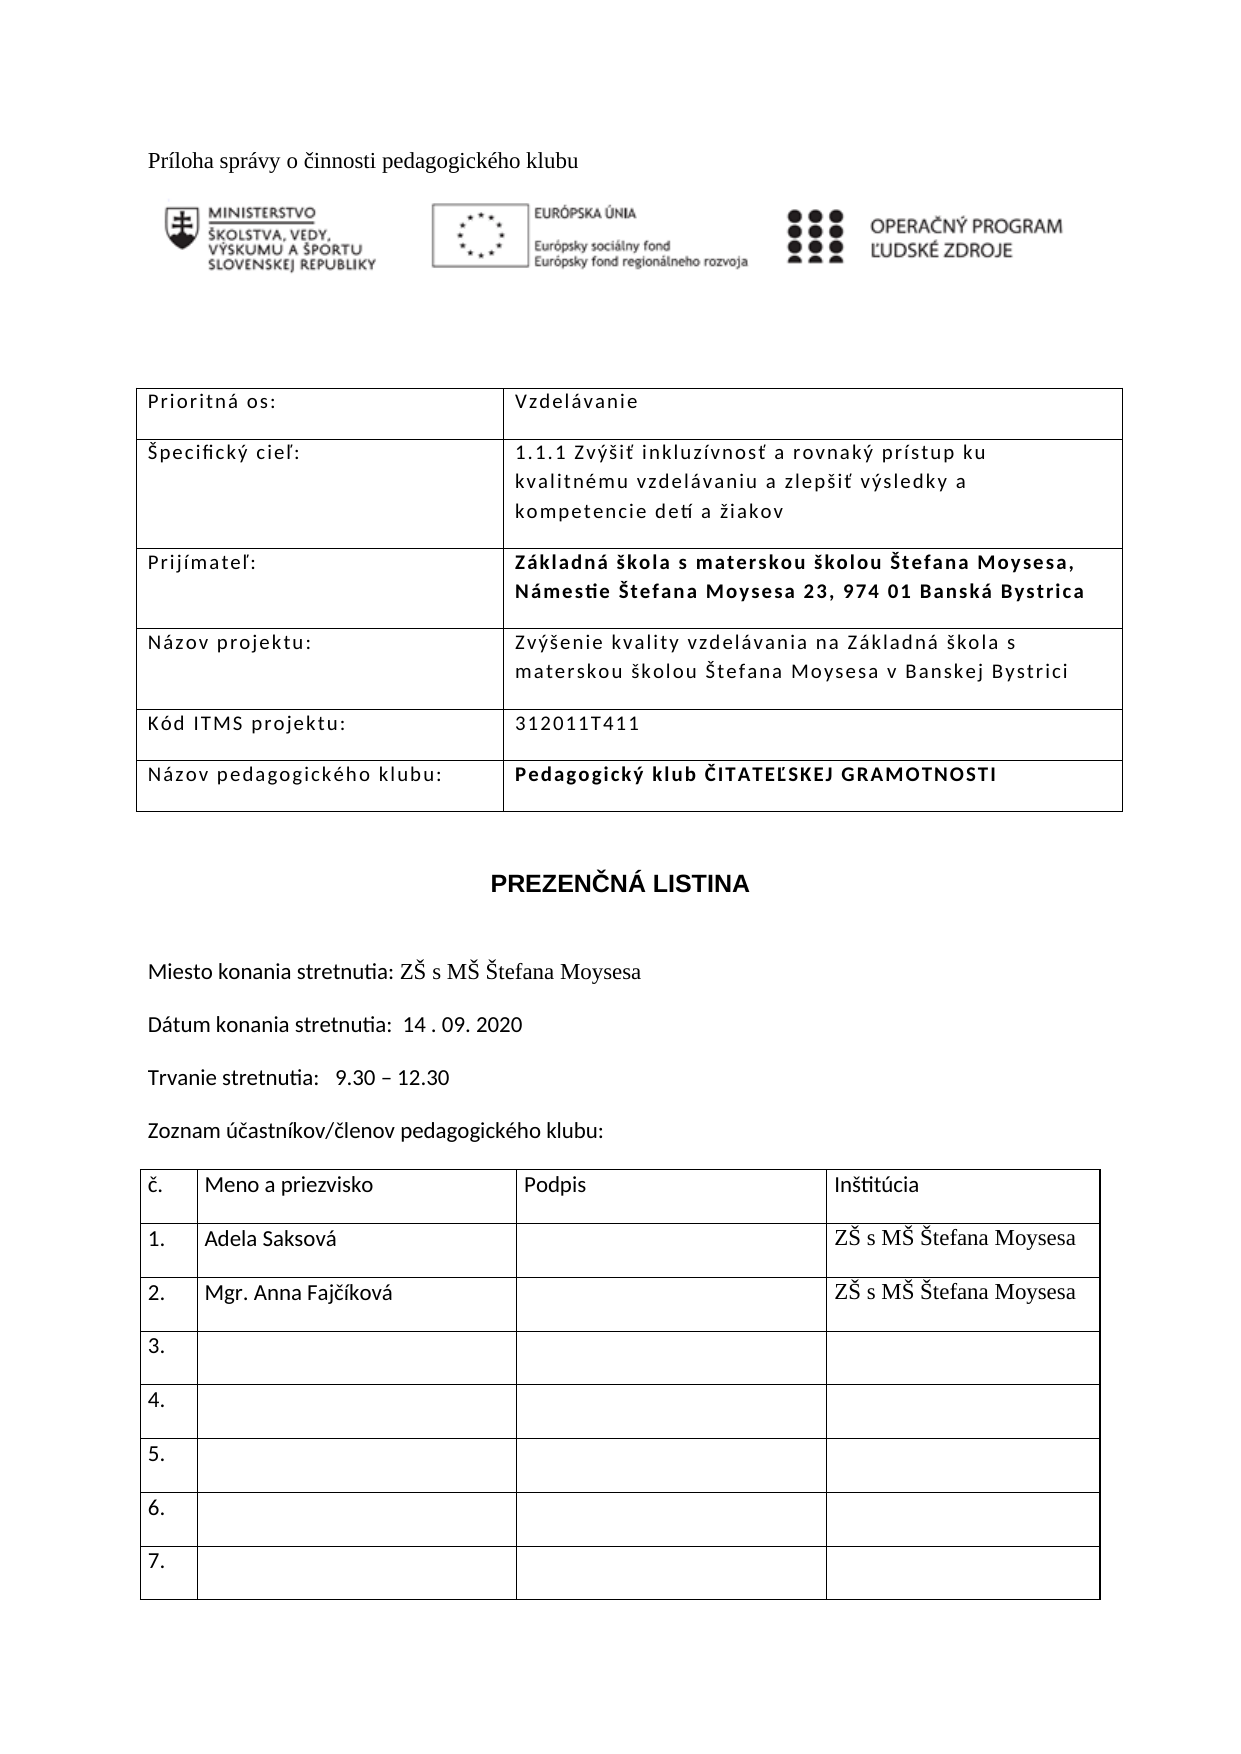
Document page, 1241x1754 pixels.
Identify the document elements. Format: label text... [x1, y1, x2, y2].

table_header Meno a priezvisko [198, 1170, 516, 1223]
table_cell [827, 1547, 1099, 1599]
table_cell [517, 1224, 826, 1277]
table_cell Prijímateľ: [137, 549, 503, 628]
table_cell Pedagogický klub ČITATEĽSKEJ GRAMOTNOSTI [504, 761, 1122, 811]
table_cell [198, 1332, 516, 1384]
table_cell Názov projektu: [137, 629, 503, 709]
table_cell [198, 1493, 516, 1546]
table_cell 2. [141, 1278, 197, 1331]
text Dátum konania stretnutia: 14 . 09. 2020 [148, 1010, 1093, 1038]
table_cell ZŠ s MŠ Štefana Moysesa [827, 1278, 1099, 1331]
table_cell ZŠ s MŠ Štefana Moysesa [827, 1224, 1099, 1277]
table_cell 4. [141, 1385, 197, 1438]
table_cell [517, 1547, 826, 1599]
table_cell [827, 1493, 1099, 1546]
table_cell 1. [141, 1224, 197, 1277]
table_cell 312011T411 [504, 710, 1122, 760]
table_header Inštitúcia [827, 1170, 1099, 1223]
table_cell [198, 1385, 516, 1438]
table_cell [517, 1278, 826, 1331]
text Zoznam účastníkov/členov pedagogického klubu: [148, 1116, 1093, 1144]
text Trvanie stretnutia: 9.30 – 12.30 [148, 1063, 1093, 1091]
table_cell [517, 1332, 826, 1384]
table_cell 5. [141, 1439, 197, 1492]
table_cell [827, 1439, 1099, 1492]
table_cell [198, 1547, 516, 1599]
text Miesto konania stretnutia: ZŠ s MŠ Štefana Moysesa [148, 957, 1093, 985]
table_header č. [141, 1170, 197, 1223]
table_cell [827, 1332, 1099, 1384]
table_cell Mgr. Anna Fajčíková [198, 1278, 516, 1331]
table_cell Základná škola s materskou školou Štefana Moysesa, Námestie Štefana Moysesa 23, 974 01 Banská Bystrica [504, 549, 1122, 628]
table_header Prioritná os: [137, 389, 503, 438]
table_cell [198, 1439, 516, 1492]
subtitle PREZENČNÁ LISTINA [148, 869, 1093, 898]
table_cell Zvýšenie kvality vzdelávania na Základná škola s materskou školou Štefana Moysesa v Banskej Bystrici [504, 629, 1122, 709]
table_cell [517, 1493, 826, 1546]
table_cell Adela Saksová [198, 1224, 516, 1277]
table_header Vzdelávanie [504, 389, 1122, 438]
table_header Podpis [517, 1170, 826, 1223]
table_cell 6. [141, 1493, 197, 1546]
table_cell 7. [141, 1547, 197, 1599]
table_cell [517, 1439, 826, 1492]
table_cell [517, 1385, 826, 1438]
table_cell 3. [141, 1332, 197, 1384]
table_cell Kód ITMS projektu: [137, 710, 503, 760]
table_cell [827, 1385, 1099, 1438]
table_cell Špecifický cieľ: [137, 440, 503, 548]
picture [147, 178, 1092, 310]
table_cell 1.1.1 Zvýšiť inkluzívnosť a rovnaký prístup ku kvalitnému vzdelávaniu a zlepšiť výsledky a kompetencie detí a žiakov [504, 440, 1122, 548]
table_cell Názov pedagogického klubu: [137, 761, 503, 811]
